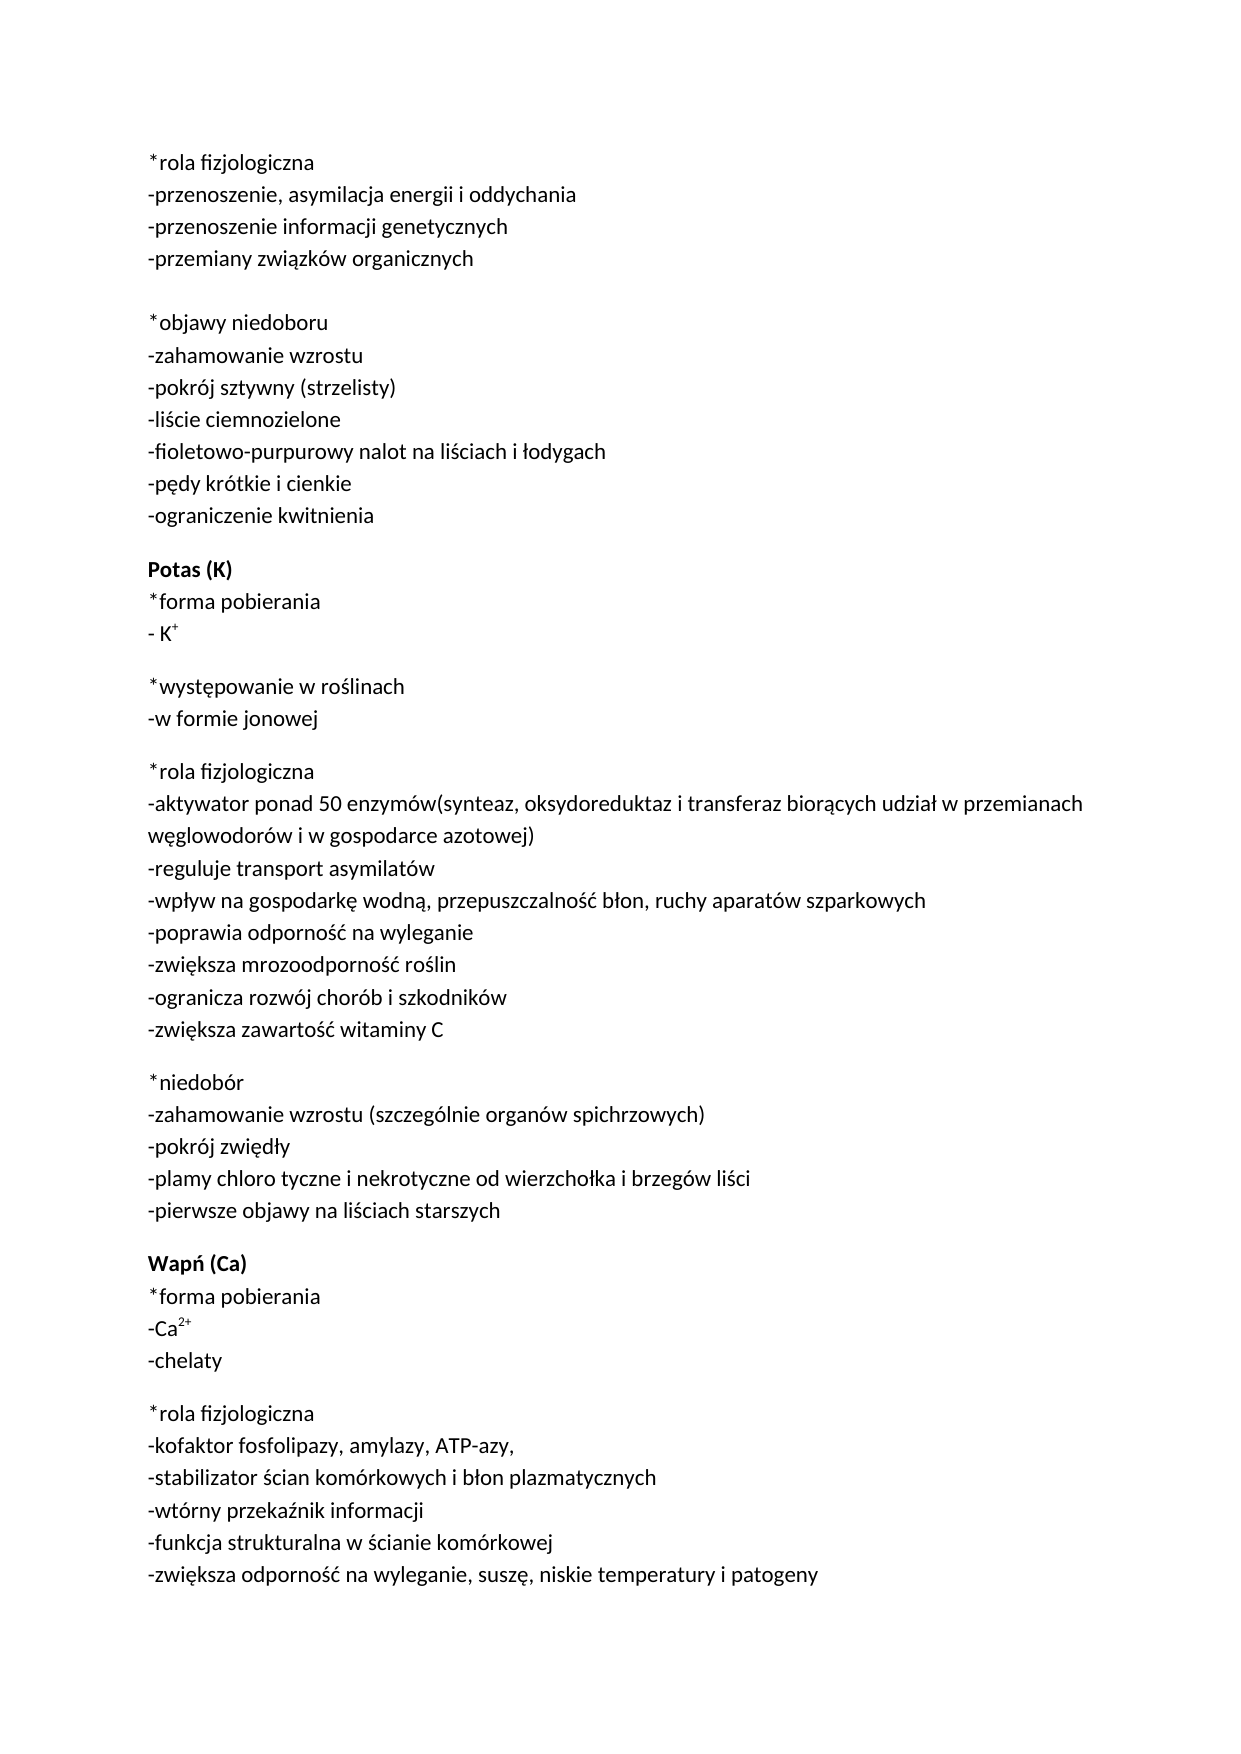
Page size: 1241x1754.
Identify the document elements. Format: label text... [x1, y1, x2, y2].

text Wapń (Ca) *forma pobierania -Ca2+ -chelaty [148, 1249, 1093, 1374]
text *występowanie w roślinach -w formie jonowej [148, 672, 1093, 732]
text *niedobór -zahamowanie wzrostu (szczególnie organów spichrzowych) -pokrój zwiędły -plamy chloro tyczne i nekrotyczne od wierzchołka i brzegów liści -pierwsze objawy na liściach starszych [148, 1068, 1093, 1224]
text *rola fizjologiczna -kofaktor fosfolipazy, amylazy, ATP-azy, -stabilizator ścian komórkowych i błon plazmatycznych -wtórny przekaźnik informacji -funkcja strukturalna w ścianie komórkowej -zwiększa odporność na wyleganie, suszę, niskie temperatury i patogeny [148, 1399, 1093, 1588]
text Potas (K) *forma pobierania - K+ [148, 555, 1093, 647]
text *rola fizjologiczna -aktywator ponad 50 enzymów(synteaz, oksydoreduktaz i transferaz biorących udział w przemianach węglowodorów i w gospodarce azotowej) -reguluje transport asymilatów -wpływ na gospodarkę wodną, przepuszczalność błon, ruchy aparatów szparkowych -poprawia odporność na wyleganie -zwiększa mrozoodporność roślin -ogranicza rozwój chorób i szkodników -zwiększa zawartość witaminy C [148, 757, 1093, 1043]
text *rola fizjologiczna -przenoszenie, asymilacja energii i oddychania -przenoszenie informacji genetycznych -przemiany związków organicznych *objawy niedoboru -zahamowanie wzrostu -pokrój sztywny (strzelisty) -liście ciemnozielone -fioletowo-purpurowy nalot na liściach i łodygach -pędy krótkie i cienkie -ograniczenie kwitnienia [148, 148, 1093, 530]
